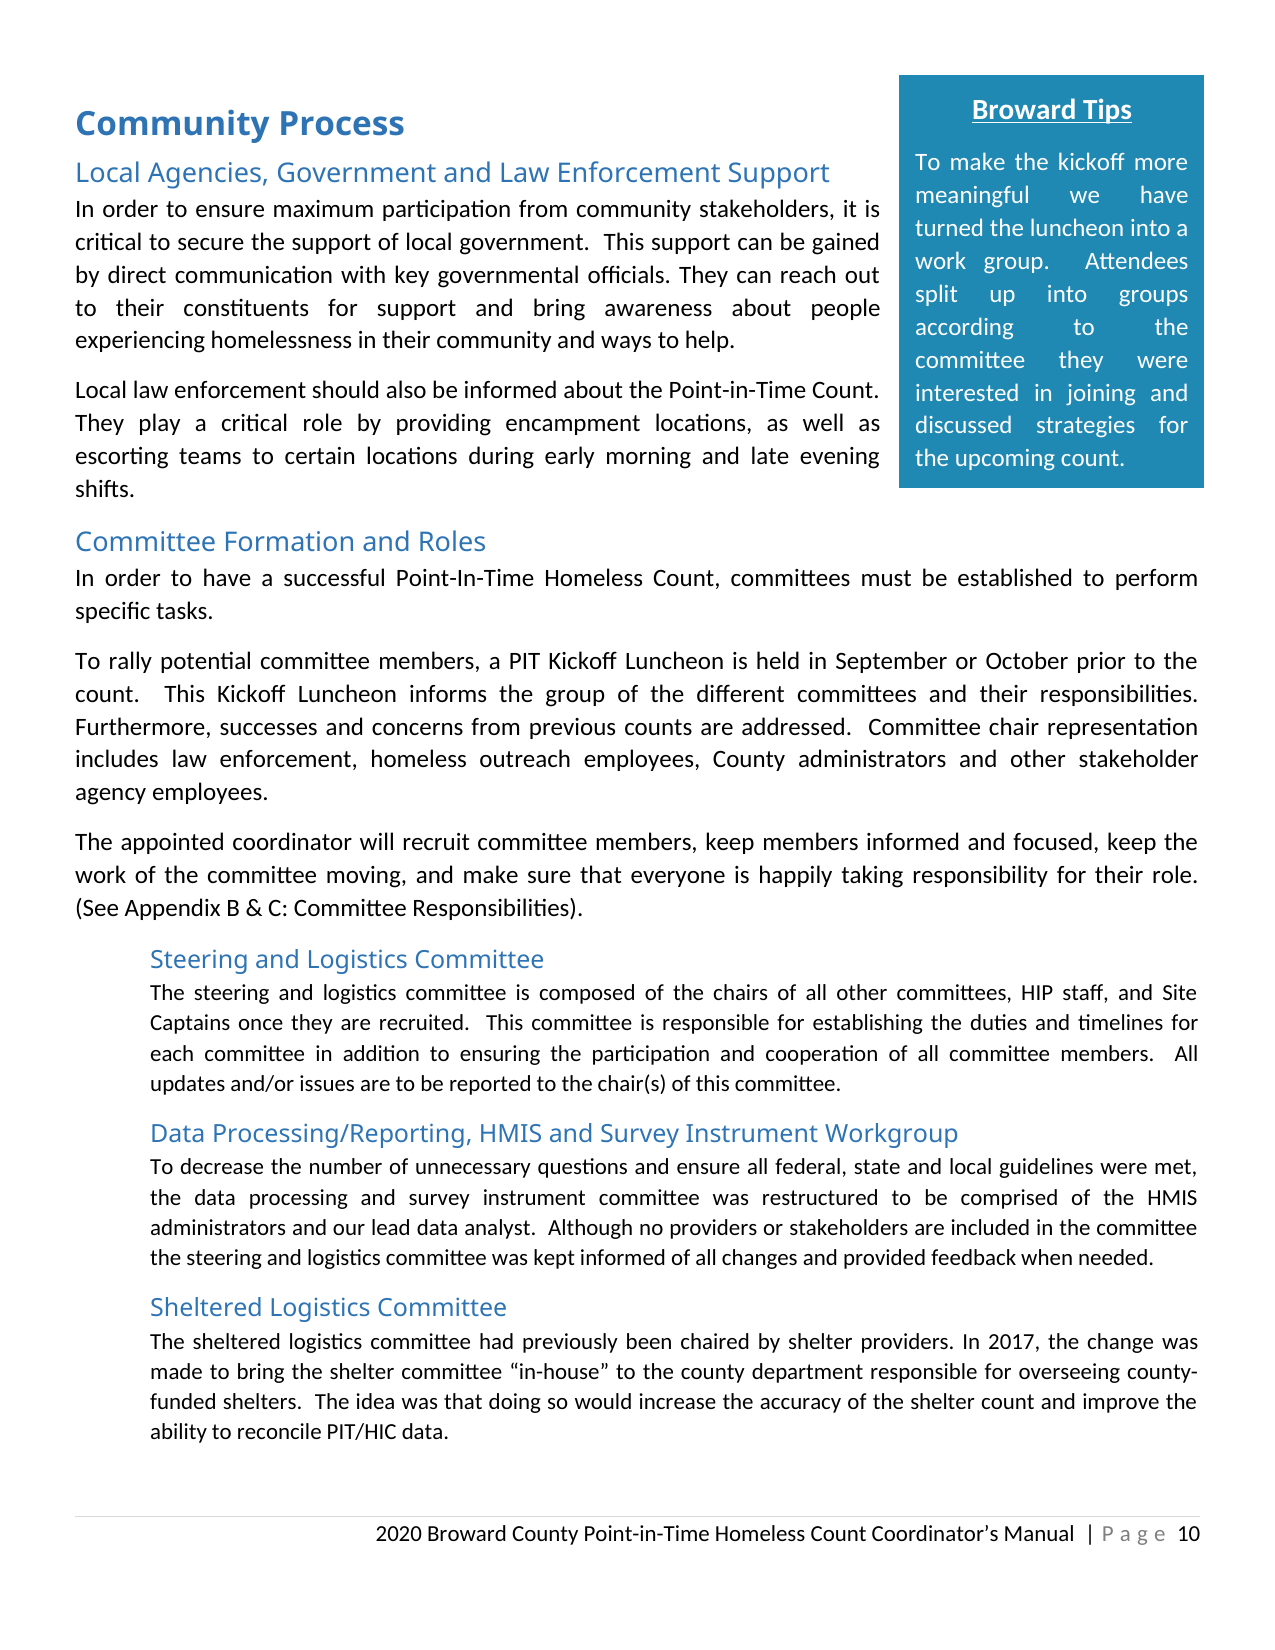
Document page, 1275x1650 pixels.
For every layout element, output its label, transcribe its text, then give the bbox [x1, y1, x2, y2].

subtitle Local Agencies, Government and Law Enforcement Support [75, 153, 899, 190]
subtitle Sheltered Logistics Committee [75, 1290, 1200, 1324]
text To rally potential committee members, a PIT Kickoff Luncheon is held in September or October prior to the count. This Kickoff Luncheon informs the group of the different committees and their responsibilities. Furthermore, successes and concerns from previous counts are addressed. Committee chair representation includes law enforcement, homeless outreach employees, County administrators and other stakeholder agency employees. [75, 645, 1200, 807]
text The sheltered logistics committee had previously been chaired by shelter providers. In 2017, the change was made to bring the shelter committee “in-house” to the county department responsible for overseeing county-funded shelters. The idea was that doing so would increase the accuracy of the shelter count and improve the ability to reconcile PIT/HIC data. [150, 1327, 1200, 1445]
text The appointed coordinator will recruit committee members, keep members informed and focused, keep the work of the committee moving, and make sure that everyone is happily taking responsibility for their role. (See Appendix B & C: Committee Responsibilities). [75, 826, 1200, 922]
subtitle Committee Formation and Roles [75, 522, 1200, 559]
subtitle Data Processing/Reporting, HMIS and Survey Instrument Workgroup [75, 1116, 1200, 1150]
text Local law enforcement should also be informed about the Point-in-Time Count. They play a critical role by providing encampment locations, as well as escorting teams to certain locations during early morning and late evening shifts. [75, 374, 1200, 503]
text In order to have a successful Point-In-Time Homeless Count, committees must be established to perform specific tasks. [75, 562, 1200, 626]
text The steering and logistics committee is composed of the chairs of all other committees, HIP staff, and Site Captains once they are recruited. This committee is responsible for establishing the duties and timelines for each committee in addition to ensuring the participation and cooperation of all committee members. All updates and/or issues are to be reported to the chair(s) of this committee. [150, 978, 1200, 1097]
subtitle Community Process [75, 100, 899, 145]
subtitle Steering and Logistics Committee [75, 941, 1200, 976]
text To decrease the number of unnecessary questions and ensure all federal, state and local guidelines were met, the data processing and survey instrument committee was restructured to be comprised of the HMIS administrators and our lead data analyst. Although no providers or stakeholders are included in the committee the steering and logistics committee was kept informed of all changes and provided feedback when needed. [150, 1152, 1200, 1271]
text In order to ensure maximum participation from community stakeholders, it is critical to secure the support of local government. This support can be gained by direct communication with key governmental officials. They can reach out to their constituents for support and bring awareness about people experiencing homelessness in their community and ways to help. [75, 193, 899, 355]
